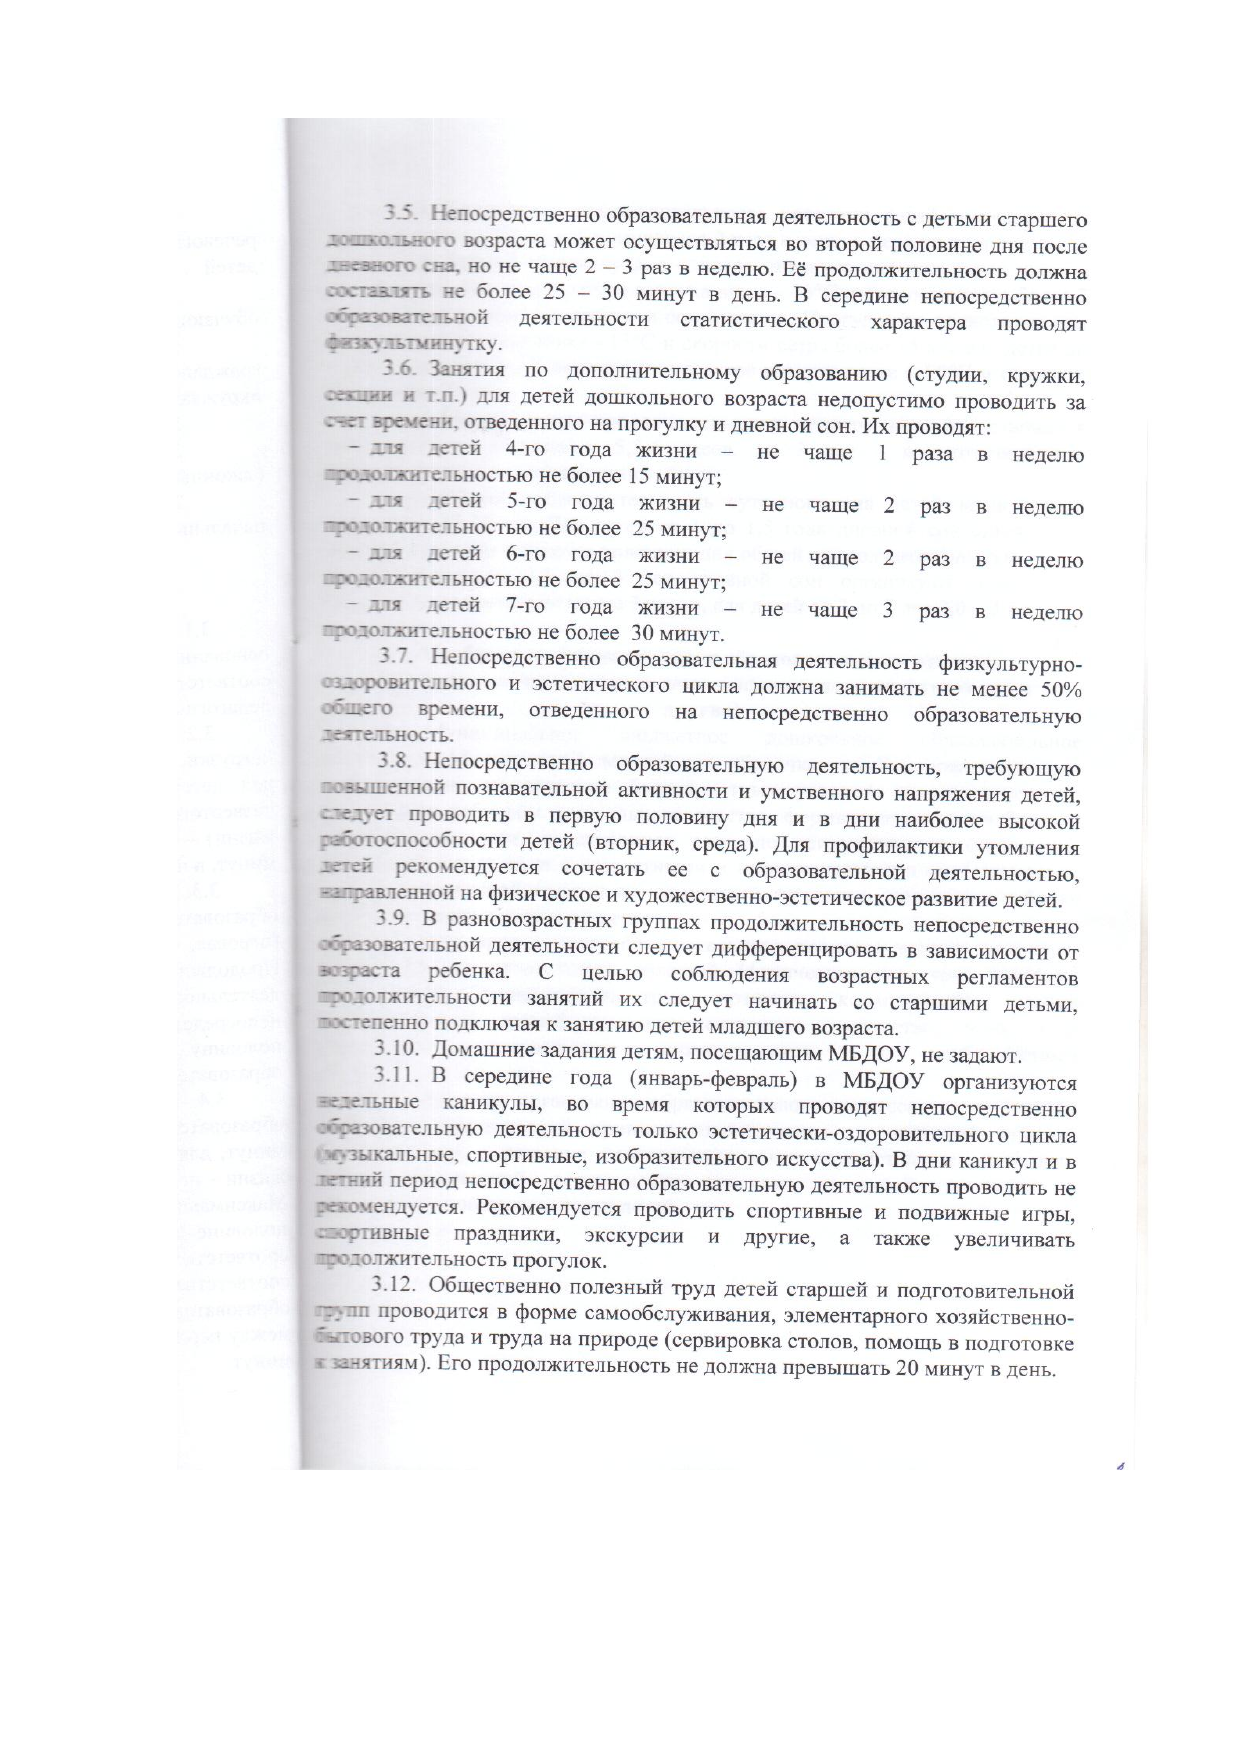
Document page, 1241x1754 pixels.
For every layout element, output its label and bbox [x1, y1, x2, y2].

picture [177, 118, 1152, 1491]
